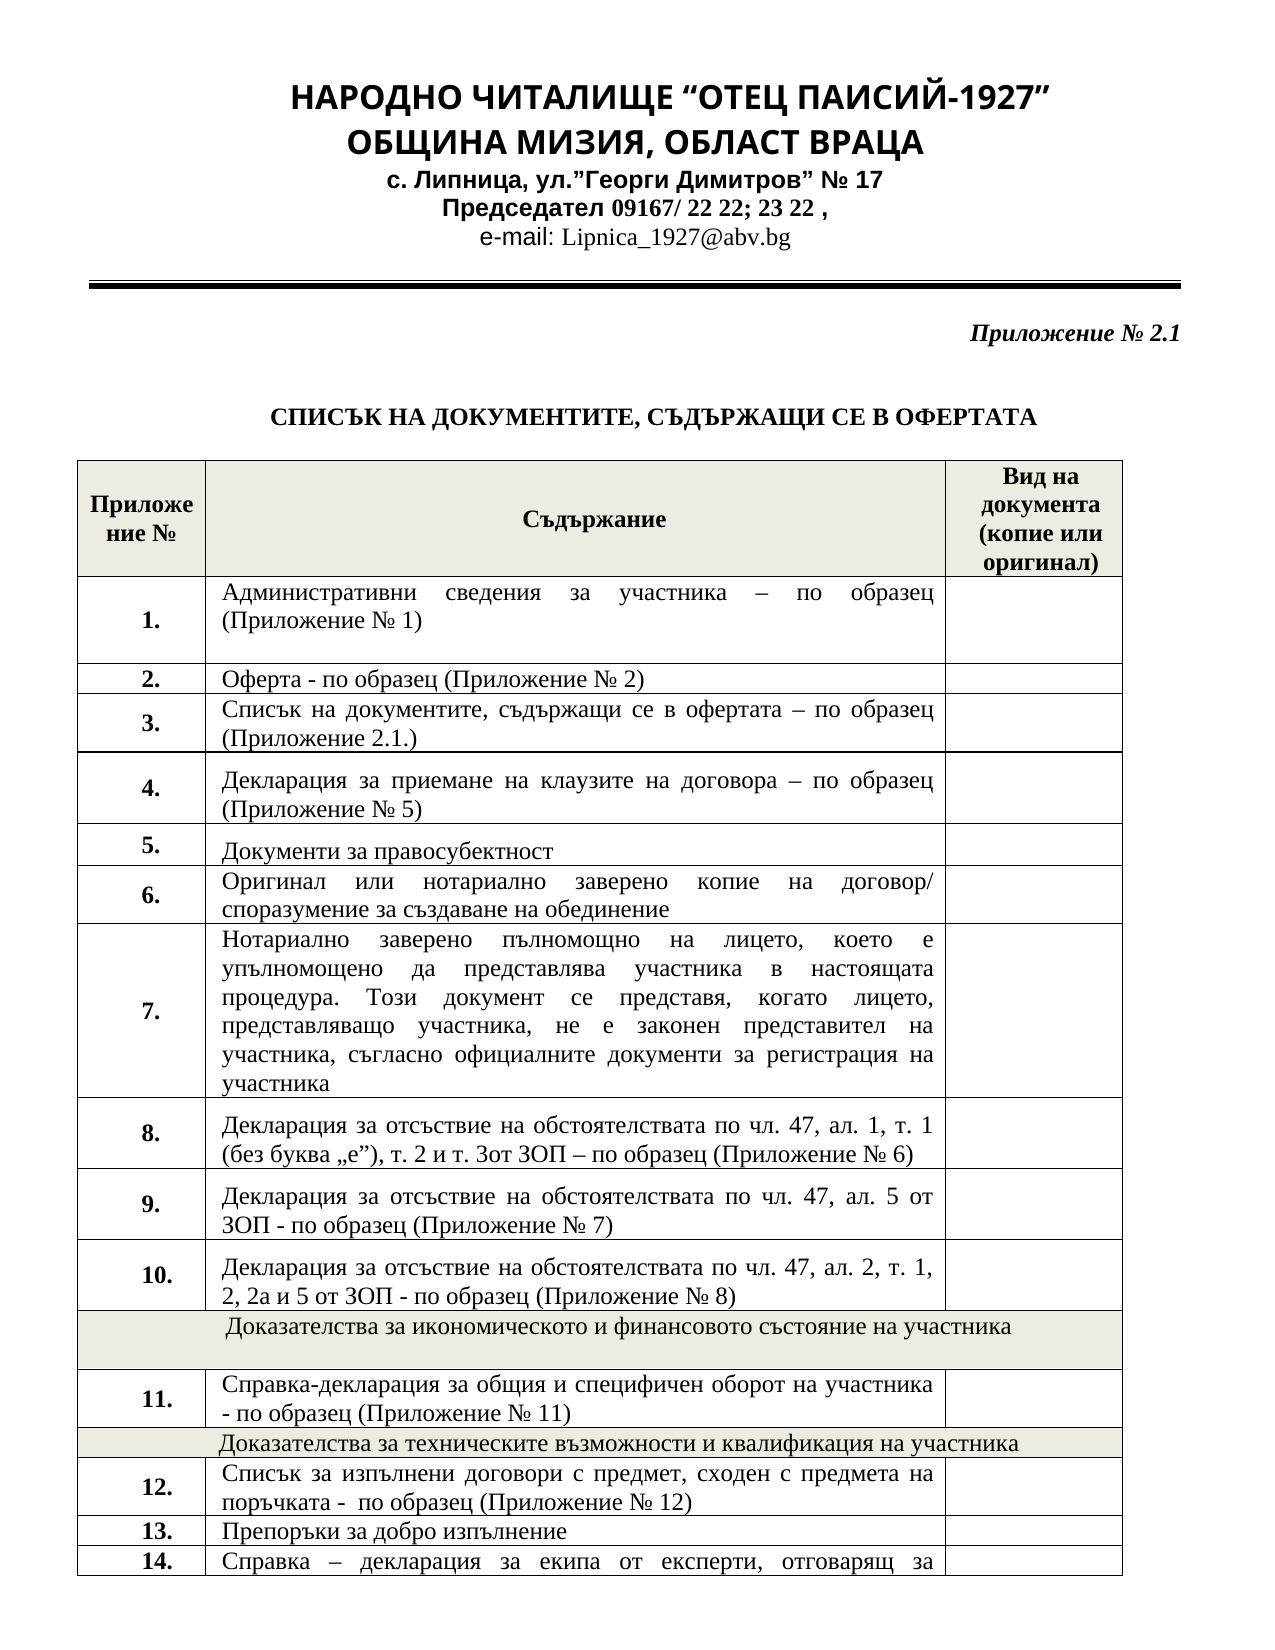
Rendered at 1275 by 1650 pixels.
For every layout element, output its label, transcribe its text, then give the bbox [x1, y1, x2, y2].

table_cell [78, 694, 205, 751]
table_cell [946, 753, 1122, 822]
table_cell Декларация за отсъствие на обстоятелствата по чл. 47, ал. 5 от ЗОП - по образец (Приложение № 7) [206, 1169, 945, 1239]
table_cell Доказателства за икономическото и финансовото състояние на участника [78, 1311, 1122, 1368]
table_cell [946, 924, 1122, 1097]
table_cell Административни сведения за участника – по образец (Приложение № 1) [206, 577, 945, 663]
table_cell [78, 1169, 205, 1239]
table_cell Документи за правосубектност [206, 824, 945, 865]
table_cell [946, 694, 1122, 751]
table_cell [946, 1098, 1122, 1168]
table_cell [946, 866, 1122, 923]
table_cell [78, 866, 205, 923]
table_cell [946, 1516, 1122, 1545]
table_cell Оферта - по образец (Приложение № 2) [206, 664, 945, 693]
table_cell [946, 1370, 1122, 1427]
table_cell [78, 824, 205, 865]
table_cell Доказателства за техническите възможности и квалификация на участника [78, 1428, 1122, 1457]
table_cell Справка-декларация за общия и специфичен оборот на участника - по образец (Приложение № 11) [206, 1370, 945, 1427]
table_cell [78, 577, 205, 663]
table_cell Оригинал или нотариално заверено копие на договор/ споразумение за създаване на обединение [206, 866, 945, 923]
table_cell Декларация за отсъствие на обстоятелствата по чл. 47, ал. 1, т. 1 (без буква „е”), т. 2 и т. 3от ЗОП – по образец (Приложение № 6) [206, 1098, 945, 1168]
text Приложение № 2.1 [126, 318, 1181, 347]
table_cell Декларация за отсъствие на обстоятелствата по чл. 47, ал. 2, т. 1, 2, 2а и 5 от ЗОП - по образец (Приложение № 8) [206, 1240, 945, 1310]
table_cell [78, 924, 205, 1097]
table_cell [946, 664, 1122, 693]
table_cell [78, 1098, 205, 1168]
table_cell [78, 664, 205, 693]
table_cell [78, 1546, 205, 1575]
table_cell [78, 1516, 205, 1545]
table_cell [206, 1546, 945, 1575]
table_cell Нотариално заверено пълномощно на лицето, което е упълномощено да представлява участника в настоящата процедура. Този документ се представя, когато лицето, представляващо участника, не е законен представител на участника, съгласно официалните документи за регистрация на участника [206, 924, 945, 1097]
table_cell [78, 753, 205, 822]
table_cell [78, 1240, 205, 1310]
table_cell Декларация за приемане на клаузите на договора – по образец (Приложение № 5) [206, 753, 945, 822]
table_cell [946, 824, 1122, 865]
table_header Вид на документа (копие или оригинал) [946, 461, 1122, 576]
table_cell Списък на документите, съдържащи се в офертата – по образец (Приложение 2.1.) [206, 694, 945, 751]
table_cell [78, 1458, 205, 1515]
table_header Съдържание [206, 461, 945, 576]
table_cell Препоръки за добро изпълнение [206, 1516, 945, 1545]
table_cell [946, 1169, 1122, 1239]
table_cell [946, 1546, 1122, 1575]
table_cell [78, 1370, 205, 1427]
table_cell [946, 577, 1122, 663]
table_cell Списък за изпълнени договори с предмет, сходен с предмета на поръчката - по образец (Приложение № 12) [206, 1458, 945, 1515]
table_header Приложение № [78, 461, 205, 576]
table_cell [946, 1240, 1122, 1310]
text списък на документите, съдържащи се в офертата [126, 402, 1181, 431]
table_cell [946, 1458, 1122, 1515]
